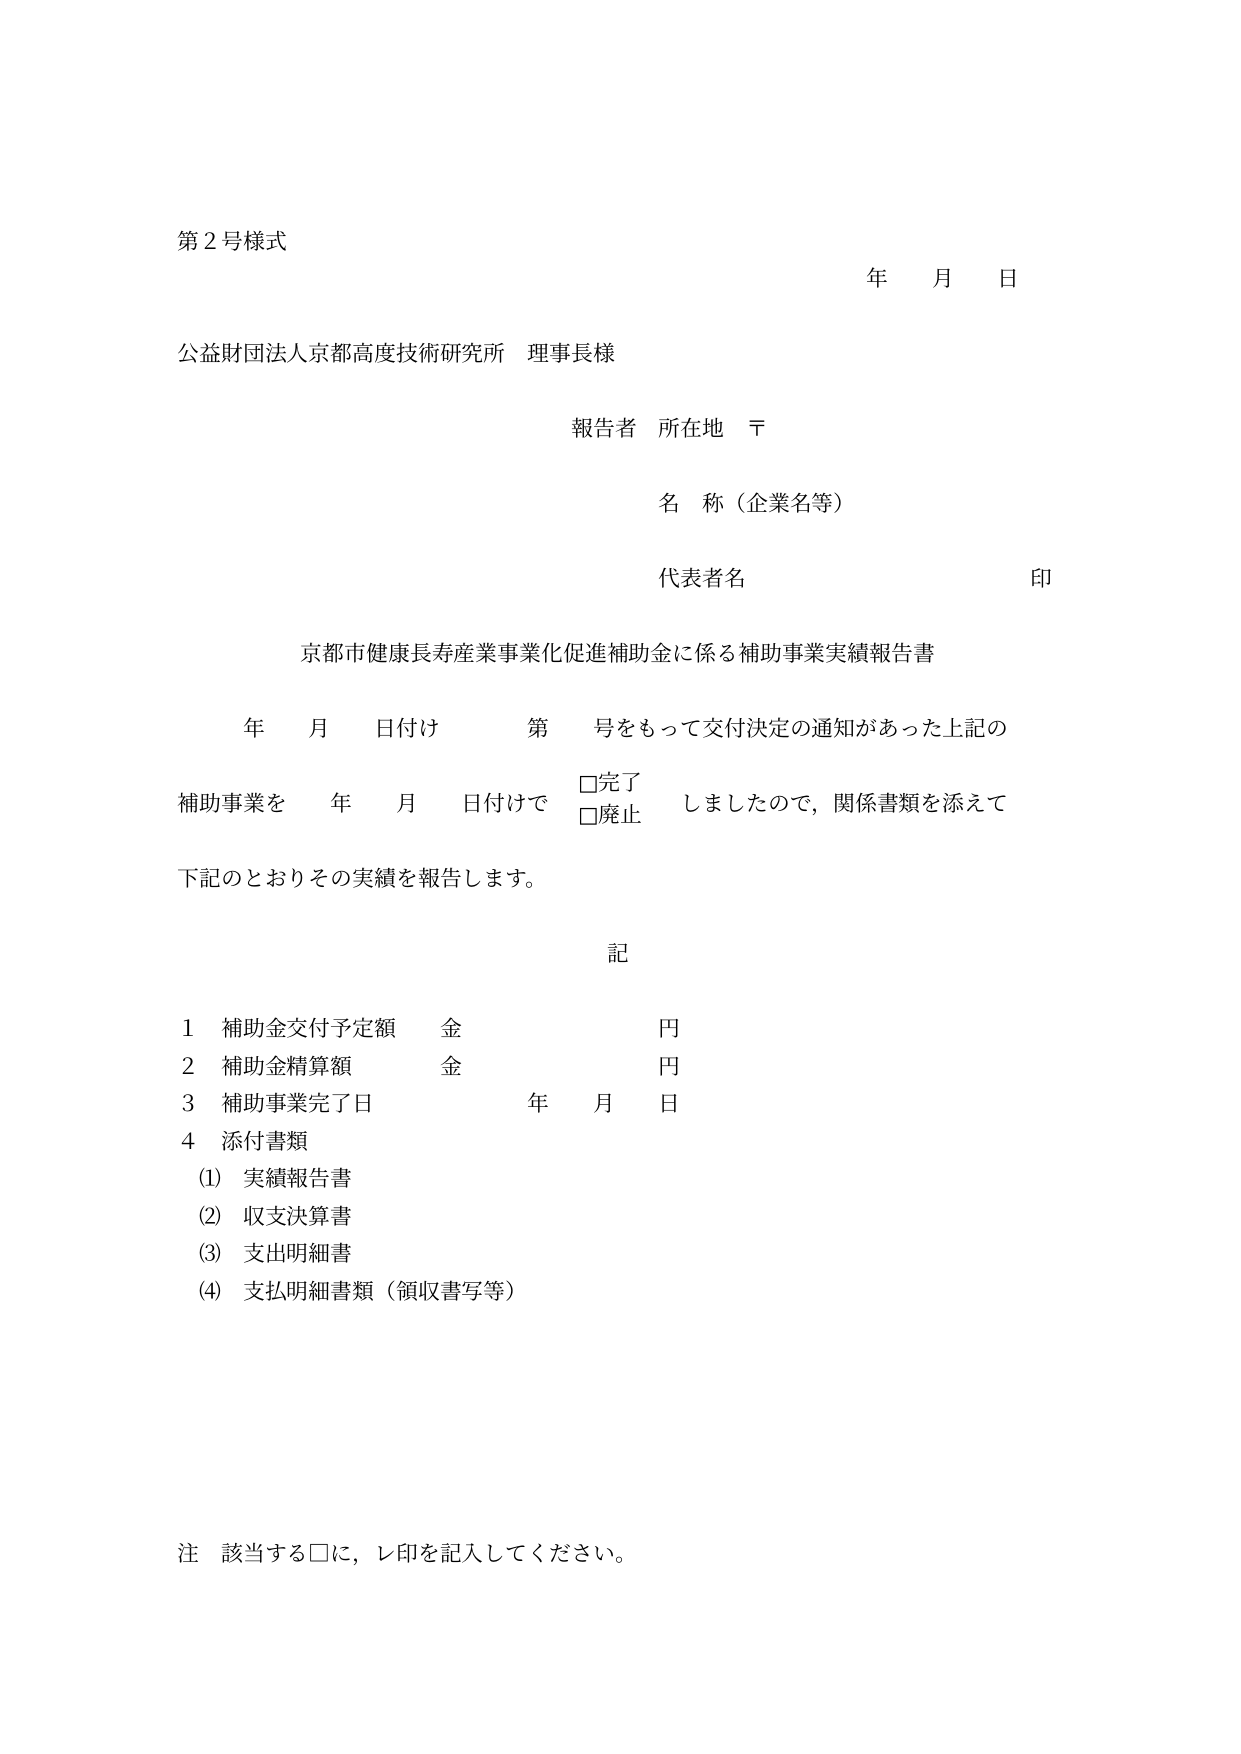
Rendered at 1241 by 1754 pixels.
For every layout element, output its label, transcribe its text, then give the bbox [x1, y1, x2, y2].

text ４ 添付書類 [177, 1121, 1058, 1158]
text １ 補助金交付予定額 金 円 [177, 1008, 1058, 1046]
text 年 月 日 [177, 258, 1019, 296]
text 京都市健康長寿産業事業化促進補助金に係る補助事業実績報告書 [177, 633, 1058, 671]
text ⑵ 収支決算書 [177, 1196, 1058, 1233]
text 代表者名 印 [177, 558, 1063, 596]
text 下記のとおりその実績を報告します。 [177, 858, 1058, 896]
text ３ 補助事業完了日 年 月 日 [177, 1083, 1058, 1121]
text 公益財団法人京都高度技術研究所 理事長様 [177, 333, 1058, 371]
text ⑶ 支出明細書 [177, 1233, 1058, 1271]
text 補助事業を 年 月 日付けで しましたので，関係書類を添えて [660, 783, 1058, 821]
text 注 該当する□に，レ印を記入してください。 [177, 1533, 1058, 1571]
text 第２号様式 [177, 221, 1063, 258]
text ２ 補助金精算額 金 円 [177, 1046, 1058, 1083]
text 名 称（企業名等） [177, 483, 1063, 521]
text ⑴ 実績報告書 [177, 1158, 1058, 1196]
text ⑷ 支払明細書類（領収書写等） [177, 1271, 1058, 1308]
text 年 月 日付け 第 号をもって交付決定の通知があった上記の [177, 708, 1058, 746]
text 補助事業を 年 月 日付けで しましたので，関係書類を添えて [177, 783, 565, 821]
text 記 [177, 933, 1058, 971]
text 報告者 所在地 〒 [177, 408, 1063, 446]
